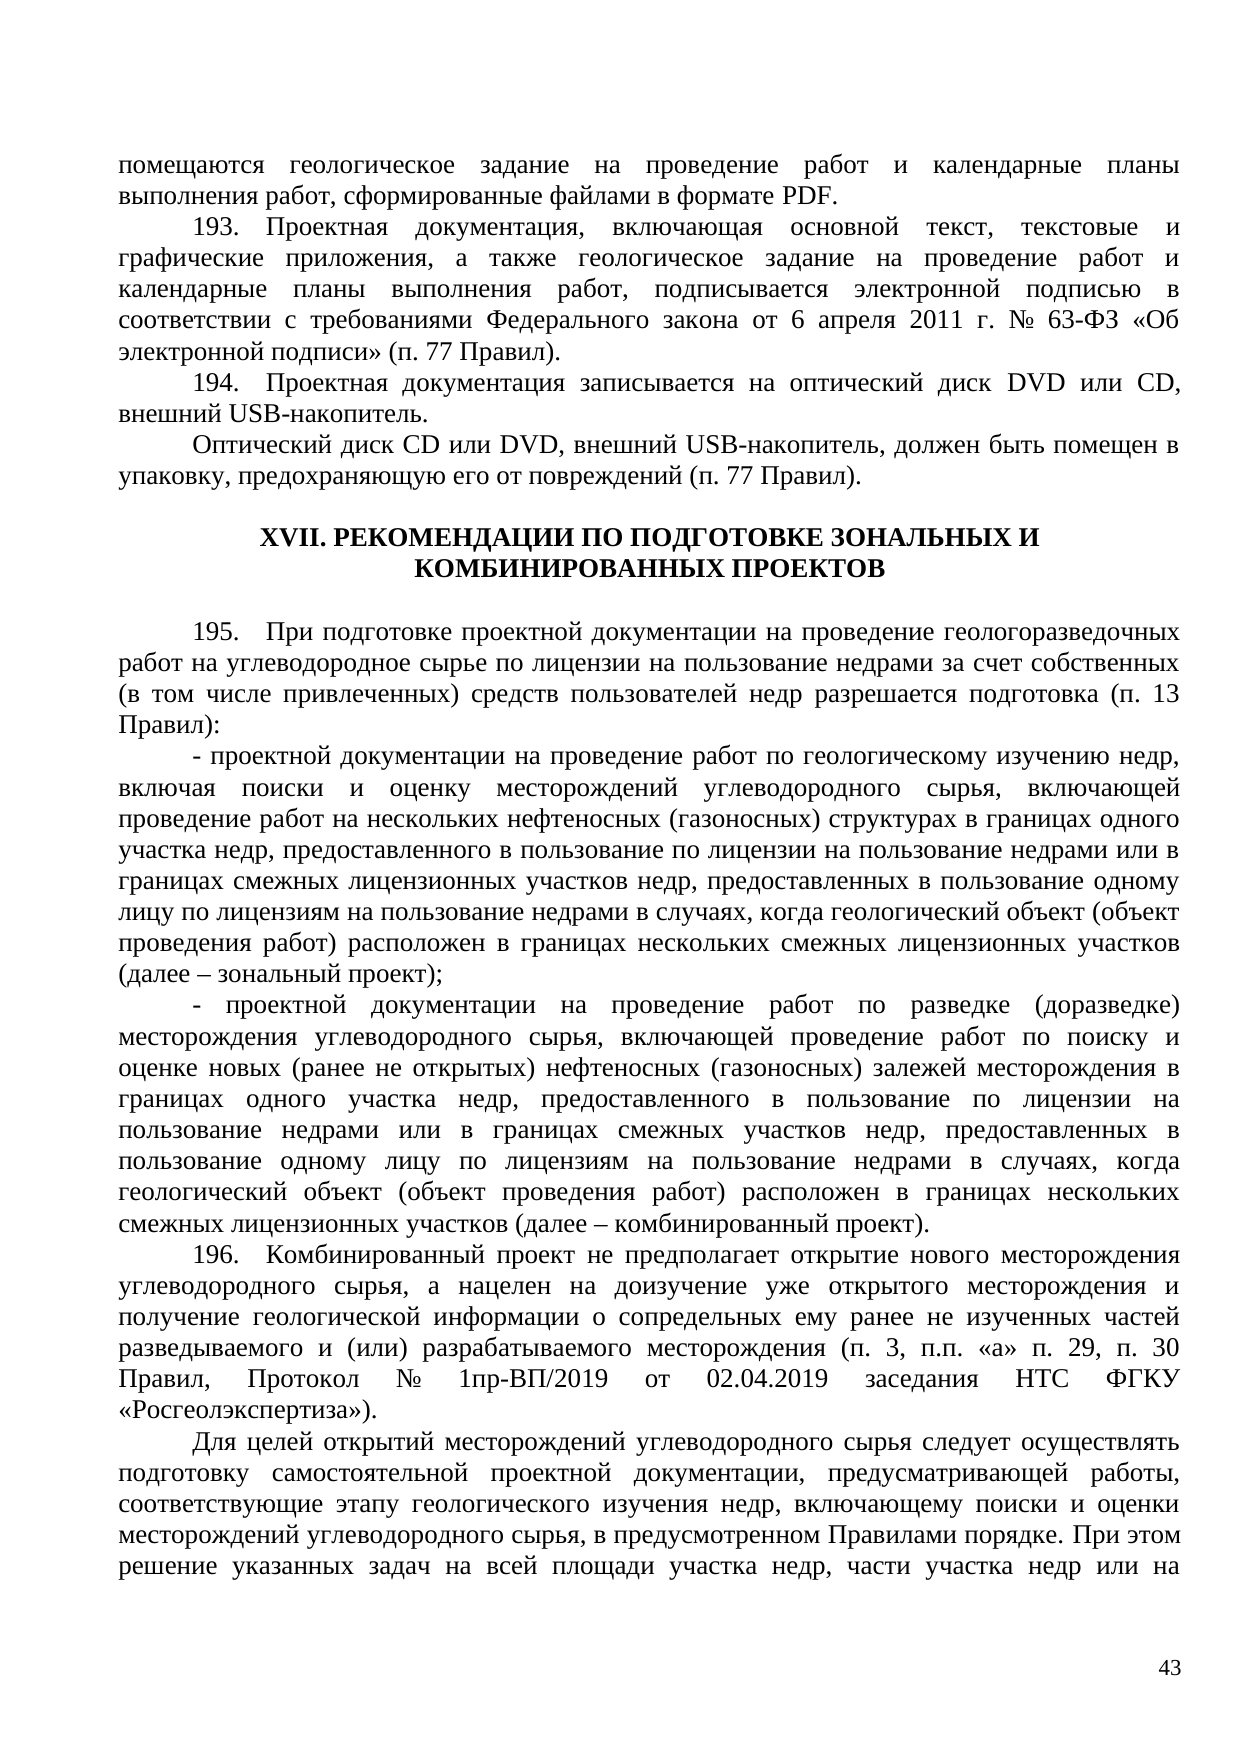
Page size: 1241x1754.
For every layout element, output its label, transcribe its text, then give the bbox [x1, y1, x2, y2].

list Проектная документация записывается на оптический диск DVD или CD, внешний USB-накопитель. [118, 366, 1181, 428]
list - проектной документации на проведение работ по геологическому изучению недр, включая поиски и оценку месторождений углеводородного сырья, включающей проведение работ на нескольких нефтеносных (газоносных) структурах в границах одного участка недр, предоставленного в пользование по лицензии на пользование недрами или в границах смежных лицензионных участков недр, предоставленных в пользование одному лицу по лицензиям на пользование недрами в случаях, когда геологический объект (объект проведения работ) расположен в границах нескольких смежных лицензионных участков (далее – зональный проект); [118, 739, 1181, 989]
list Проектная документация, включающая основной текст, текстовые и графические приложения, а также геологическое задание на проведение работ и календарные планы выполнения работ, подписывается электронной подписью в соответствии с требованиями Федерального закона от 6 апреля 2011 г. № 63-ФЗ «Об электронной подписи» (п. 77 Правил). [118, 210, 1181, 366]
list - проектной документации на проведение работ по разведке (доразведке) месторождения углеводородного сырья, включающей проведение работ по поиску и оценке новых (ранее не открытых) нефтеносных (газоносных) залежей месторождения в границах одного участка недр, предоставленного в пользование по лицензии на пользование недрами или в границах смежных участков недр, предоставленных в пользование одному лицу по лицензиям на пользование недрами в случаях, когда геологический объект (объект проведения работ) расположен в границах нескольких смежных лицензионных участков (далее – комбинированный проект). [118, 989, 1181, 1238]
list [118, 148, 1181, 210]
list При подготовке проектной документации на проведение геологоразведочных работ на углеводородное сырье по лицензии на пользование недрами за счет собственных (в том числе привлеченных) средств пользователей недр разрешается подготовка (п. 13 Правил): [118, 615, 1181, 739]
text XVII. РЕКОМЕНДАЦИИ ПО ПОДГОТОВКЕ ЗОНАЛЬНЫХ И КОМБИНИРОВАННЫХ ПРОЕКТОВ [118, 521, 1181, 584]
list Комбинированный проект не предполагает открытие нового месторождения углеводородного сырья, а нацелен на доизучение уже открытого месторождения и получение геологической информации о сопредельных ему ранее не изученных частей разведываемого и (или) разрабатываемого месторождения (п. 3, п.п. «а» п. 29, п. 30 Правил, Протокол № 1пр-ВП/2019 от 02.04.2019 заседания НТС ФГКУ «Росгеолэкспертиза»). [118, 1238, 1181, 1425]
list Оптический диск CD или DVD, внешний USB-накопитель, должен быть помещен в упаковку, предохраняющую его от повреждений (п. 77 Правил). [118, 428, 1181, 490]
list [118, 1425, 1181, 1580]
